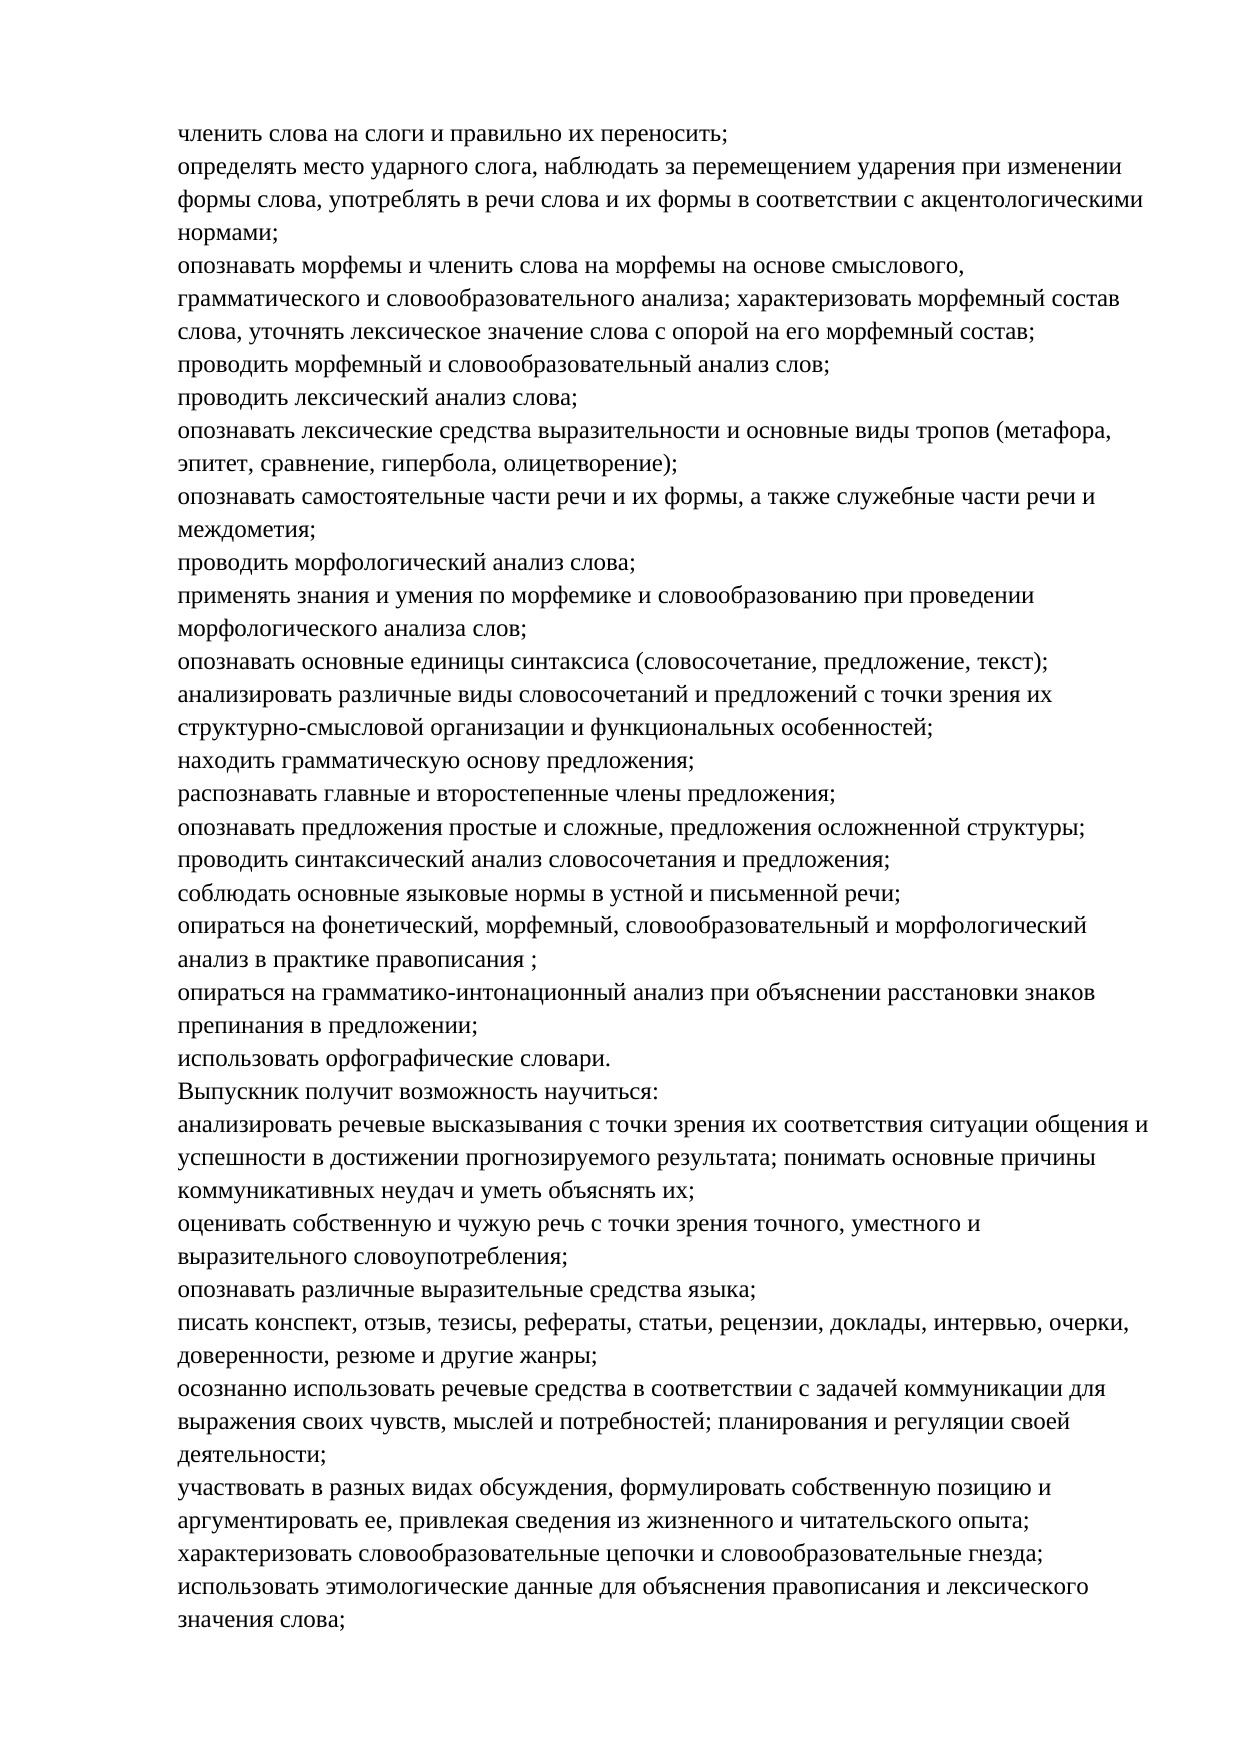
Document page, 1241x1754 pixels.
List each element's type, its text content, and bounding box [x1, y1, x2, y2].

text анализировать различные виды словосочетаний и предложений с точки зрения их структурно-смысловой организации и функциональных особенностей; [177, 679, 1152, 741]
text соблюдать основные языковые нормы в устной и письменной речи; [177, 878, 1152, 906]
text проводить морфологический анализ слова; [177, 547, 1152, 576]
text распознавать главные и второстепенные члены предложения; [177, 778, 1152, 807]
text осознанно использовать речевые средства в соответствии с задачей коммуникации для выражения своих чувств, мыслей и потребностей; планирования и регуляции своей деятельности; [177, 1373, 1152, 1468]
text характеризовать словообразовательные цепочки и словообразовательные гнезда; [177, 1538, 1152, 1567]
text проводить лексический анализ слова; [177, 382, 1152, 411]
text Выпускник получит возможность научиться: [177, 1076, 1152, 1104]
text писать конспект, отзыв, тезисы, рефераты, статьи, рецензии, доклады, интервью, очерки, доверенности, резюме и другие жанры; [177, 1307, 1152, 1369]
text опознавать самостоятельные части речи и их формы, а также служебные части речи и междометия; [177, 481, 1152, 543]
text опознавать различные выразительные средства языка; [177, 1274, 1152, 1303]
text определять место ударного слога, наблюдать за перемещением ударения при изменении формы слова, употреблять в речи слова и их формы в соответствии с акцентологическими нормами; [177, 151, 1152, 246]
text опознавать основные единицы синтаксиса (словосочетание, предложение, текст); [177, 646, 1152, 675]
text использовать этимологические данные для объяснения правописания и лексического значения слова; [177, 1571, 1152, 1633]
text опознавать морфемы и членить слова на морфемы на основе смыслового, грамматического и словообразовательного анализа; характеризовать морфемный состав слова, уточнять лексическое значение слова с опорой на его морфемный состав; [177, 250, 1152, 345]
text членить слова на слоги и правильно их переносить; [177, 118, 1152, 147]
text использовать орфографические словари. [177, 1043, 1152, 1071]
text опираться на фонетический, морфемный, словообразовательный и морфологический анализ в практике правописания ; [177, 911, 1152, 972]
text опознавать лексические средства выразительности и основные виды тропов (метафора, эпитет, сравнение, гипербола, олицетворение); [177, 415, 1152, 477]
text проводить морфемный и словообразовательный анализ слов; [177, 349, 1152, 378]
text опознавать предложения простые и сложные, предложения осложненной структуры; [177, 812, 1152, 840]
text анализировать речевые высказывания с точки зрения их соответствия ситуации общения и успешности в достижении прогнозируемого результата; понимать основные причины коммуникативных неудач и уметь объяснять их; [177, 1109, 1152, 1203]
text участвовать в разных видах обсуждения, формулировать собственную позицию и аргументировать ее, привлекая сведения из жизненного и читательского опыта; [177, 1472, 1152, 1534]
text применять знания и умения по морфемике и словообразованию при проведении морфологического анализа слов; [177, 580, 1152, 642]
text находить грамматическую основу предложения; [177, 746, 1152, 774]
text оценивать собственную и чужую речь с точки зрения точного, уместного и выразительного словоупотребления; [177, 1208, 1152, 1269]
text проводить синтаксический анализ словосочетания и предложения; [177, 844, 1152, 873]
text опираться на грамматико-интонационный анализ при объяснении расстановки знаков препинания в предложении; [177, 977, 1152, 1038]
